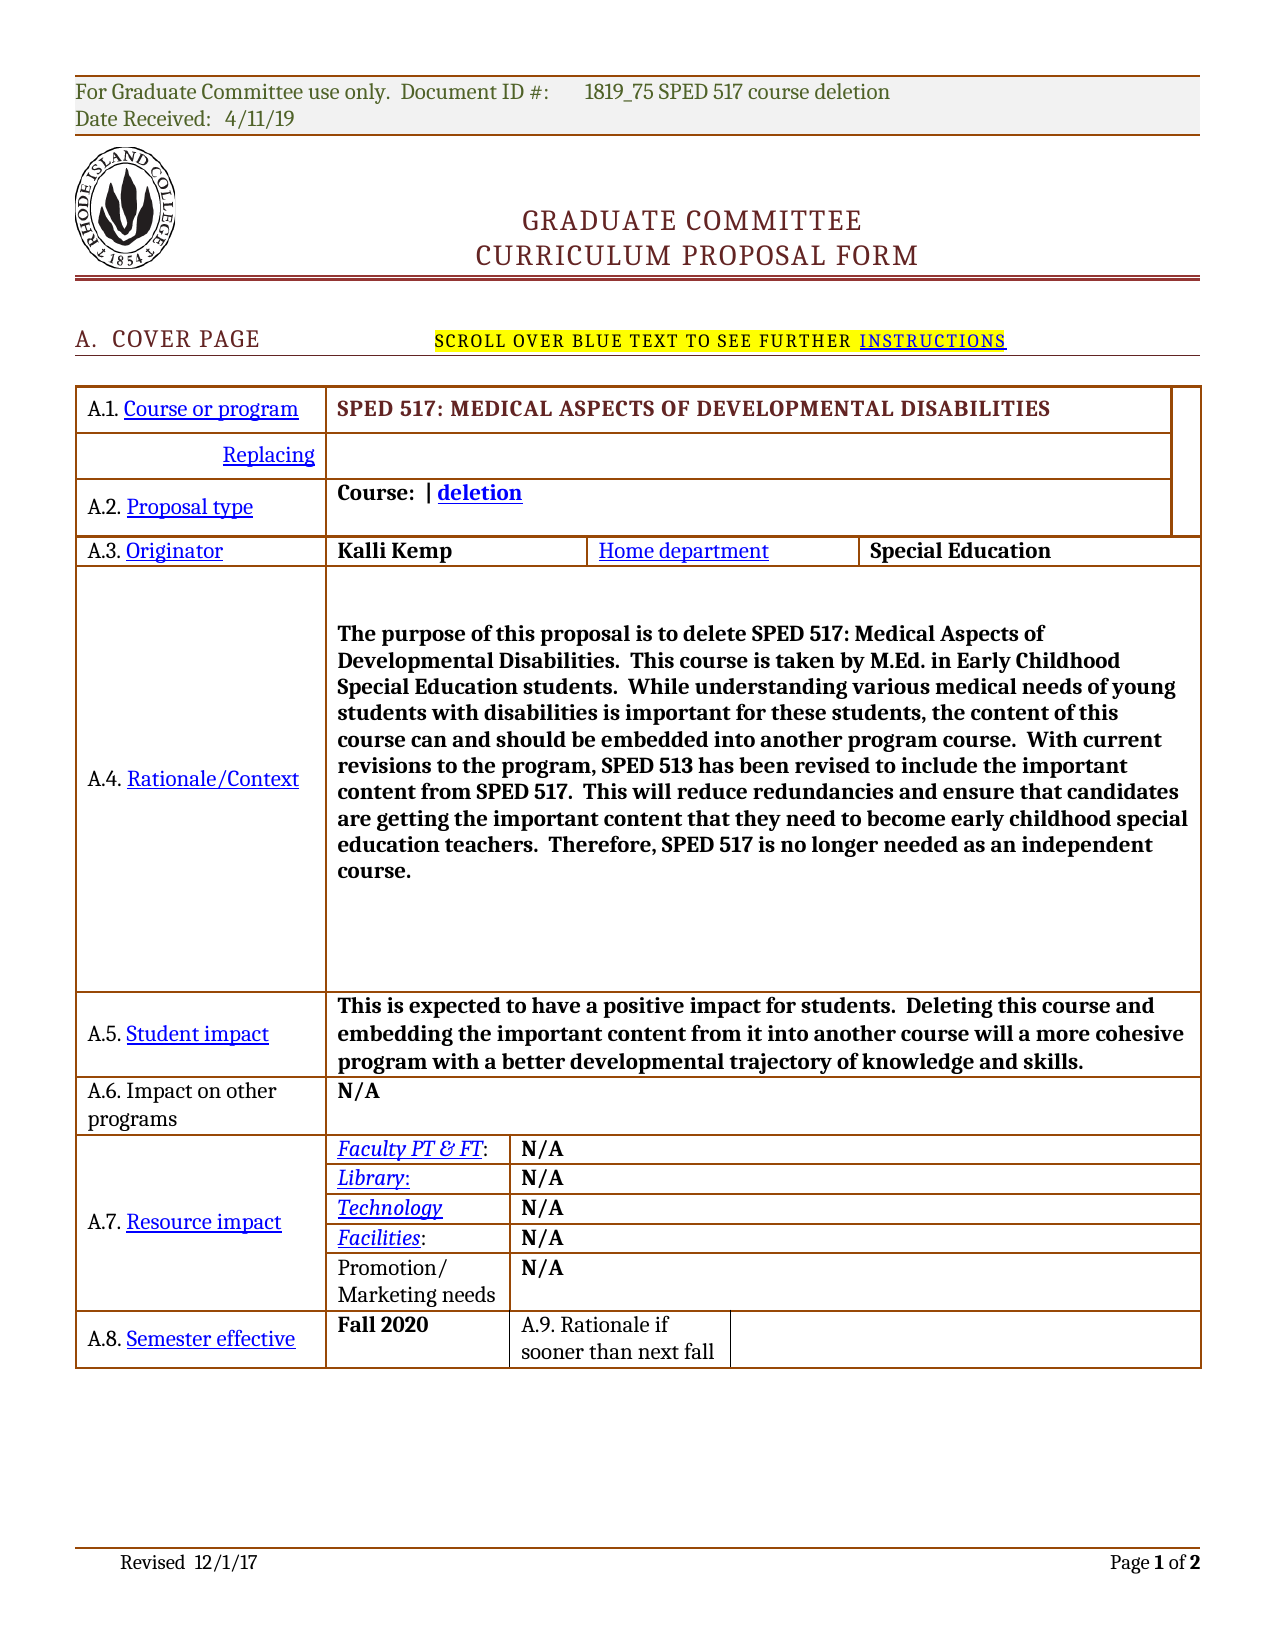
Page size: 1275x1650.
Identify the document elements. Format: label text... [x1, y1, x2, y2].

table_cell A.4. Rationale/Context [77, 567, 325, 991]
table_cell Course: | deletion [327, 480, 1170, 535]
table_cell This is expected to have a positive impact for students. Deleting this course and embedding the important content from it into another course will a more cohesive program with a better developmental trajectory of knowledge and skills. [327, 993, 1200, 1076]
table_cell A.5. Student impact [77, 993, 325, 1076]
picture [75, 147, 176, 269]
table_cell A.7. Resource impact [77, 1136, 325, 1309]
table_cell Promotion/ Marketing needs [327, 1254, 509, 1309]
table_cell A.6. Impact on other programs [77, 1078, 325, 1133]
table_cell A.8. Semester effective [77, 1312, 325, 1367]
table_header A.1. Course or program [77, 388, 325, 432]
table_header [1173, 388, 1200, 535]
table_cell A.3. Originator [77, 538, 325, 565]
table_cell A.9. Rationale if sooner than next fall [510, 1312, 730, 1367]
table_cell N/A [511, 1195, 1200, 1222]
table_cell Fall 2020 [327, 1312, 509, 1367]
table_cell N/A [511, 1254, 1200, 1309]
table_cell Faculty PT & FT: [327, 1136, 509, 1163]
table_cell Technology [327, 1195, 509, 1222]
subtitle graduate COMMITTEE curriculum PROPOSAL FORM [75, 204, 1200, 275]
table_cell Special Education [860, 538, 1200, 565]
table_cell N/A [511, 1165, 1200, 1193]
table_cell Kalli Kemp [327, 538, 586, 565]
table_cell A.2. Proposal type [77, 480, 325, 535]
subtitle Cover page Scroll over blue text to see further instructions [75, 324, 1200, 355]
table_cell Facilities: [327, 1225, 509, 1252]
table_cell The purpose of this proposal is to delete SPED 517: Medical Aspects of Developmental Disabilities. This course is taken by M.Ed. in Early Childhood Special Education students. While understanding various medical needs of young students with disabilities is important for these students, the content of this course can and should be embedded into another program course. With current revisions to the program, SPED 513 has been revised to include the important content from SPED 517. This will reduce redundancies and ensure that candidates are getting the important content that they need to become early childhood special education teachers. Therefore, SPED 517 is no longer needed as an independent course. [327, 567, 1200, 991]
table_cell Library: [327, 1165, 509, 1193]
table_cell N/A [327, 1078, 1200, 1133]
table_cell N/A [511, 1225, 1200, 1252]
table_header SPED 517: Medical Aspects of developmental disabilities [327, 388, 1170, 432]
table_cell Home department [588, 538, 858, 565]
table_cell [731, 1312, 1200, 1367]
table_cell [327, 434, 1170, 478]
table_cell Replacing [77, 434, 325, 478]
table_cell N/A [511, 1136, 1200, 1163]
